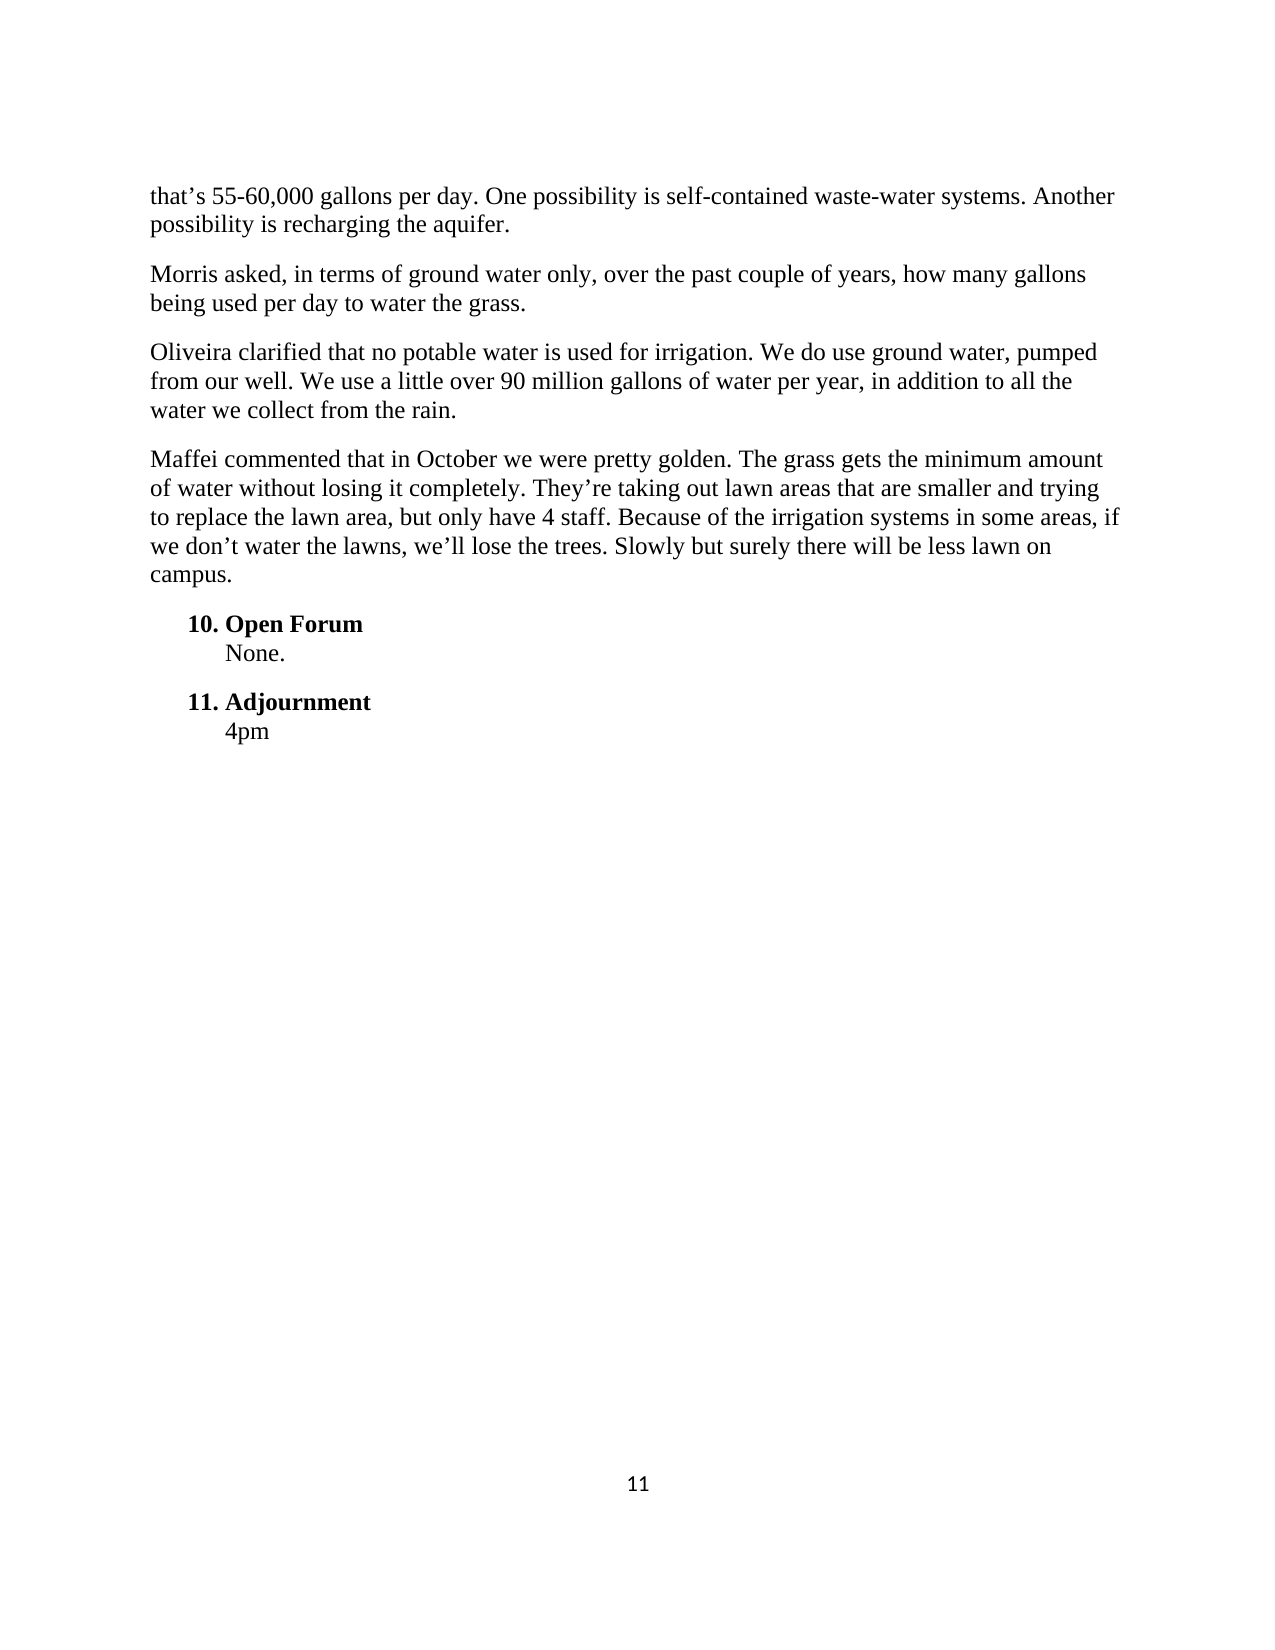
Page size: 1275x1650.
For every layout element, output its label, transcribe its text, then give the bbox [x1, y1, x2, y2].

text Oliveira clarified that no potable water is used for irrigation. We do use ground water, pumped from our well. We use a little over 90 million gallons of water per year, in addition to all the water we collect from the rain. [150, 337, 1125, 424]
list Open Forum [187, 609, 1125, 638]
text None. [225, 638, 1125, 667]
text Morris asked, in terms of ground water only, over the past couple of years, how many gallons being used per day to water the grass. [150, 259, 1125, 317]
list Adjournment [187, 687, 1125, 716]
text Maffei commented that in October we were pretty golden. The grass gets the minimum amount of water without losing it completely. They’re taking out lawn areas that are smaller and trying to replace the lawn area, but only have 4 staff. Because of the irrigation systems in some areas, if we don’t water the lawns, we’ll lose the trees. Slowly but surely there will be less lawn on campus. [150, 444, 1125, 588]
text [150, 181, 1125, 238]
text 4pm [225, 716, 1125, 745]
